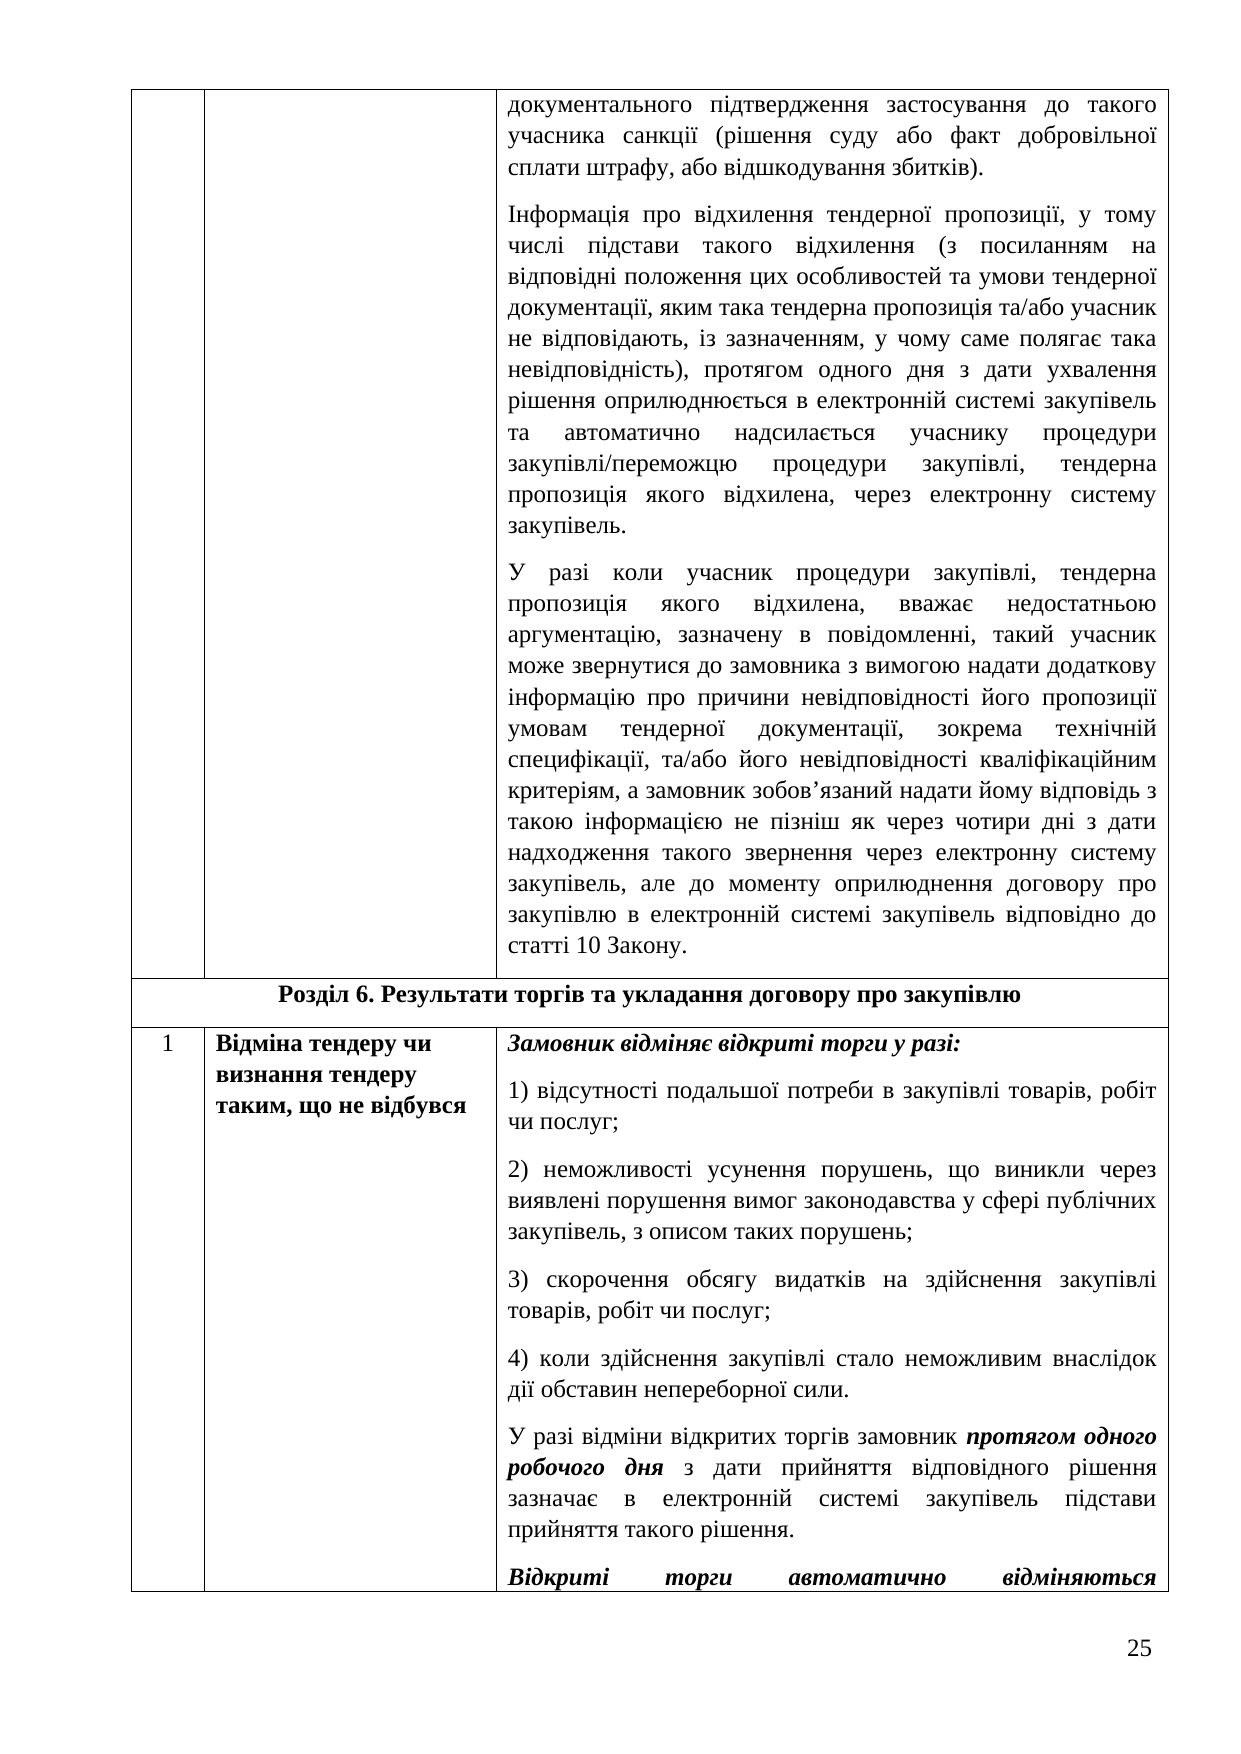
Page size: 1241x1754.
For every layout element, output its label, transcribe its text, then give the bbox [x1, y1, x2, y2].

table_cell Розділ 6. Результати торгів та укладання договору про закупівлю [132, 979, 1168, 1027]
table_cell 1 [132, 1028, 204, 1591]
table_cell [205, 90, 496, 977]
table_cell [497, 90, 1168, 977]
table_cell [205, 1028, 496, 1591]
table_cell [497, 1028, 1168, 1591]
table_cell 3 [132, 90, 204, 977]
